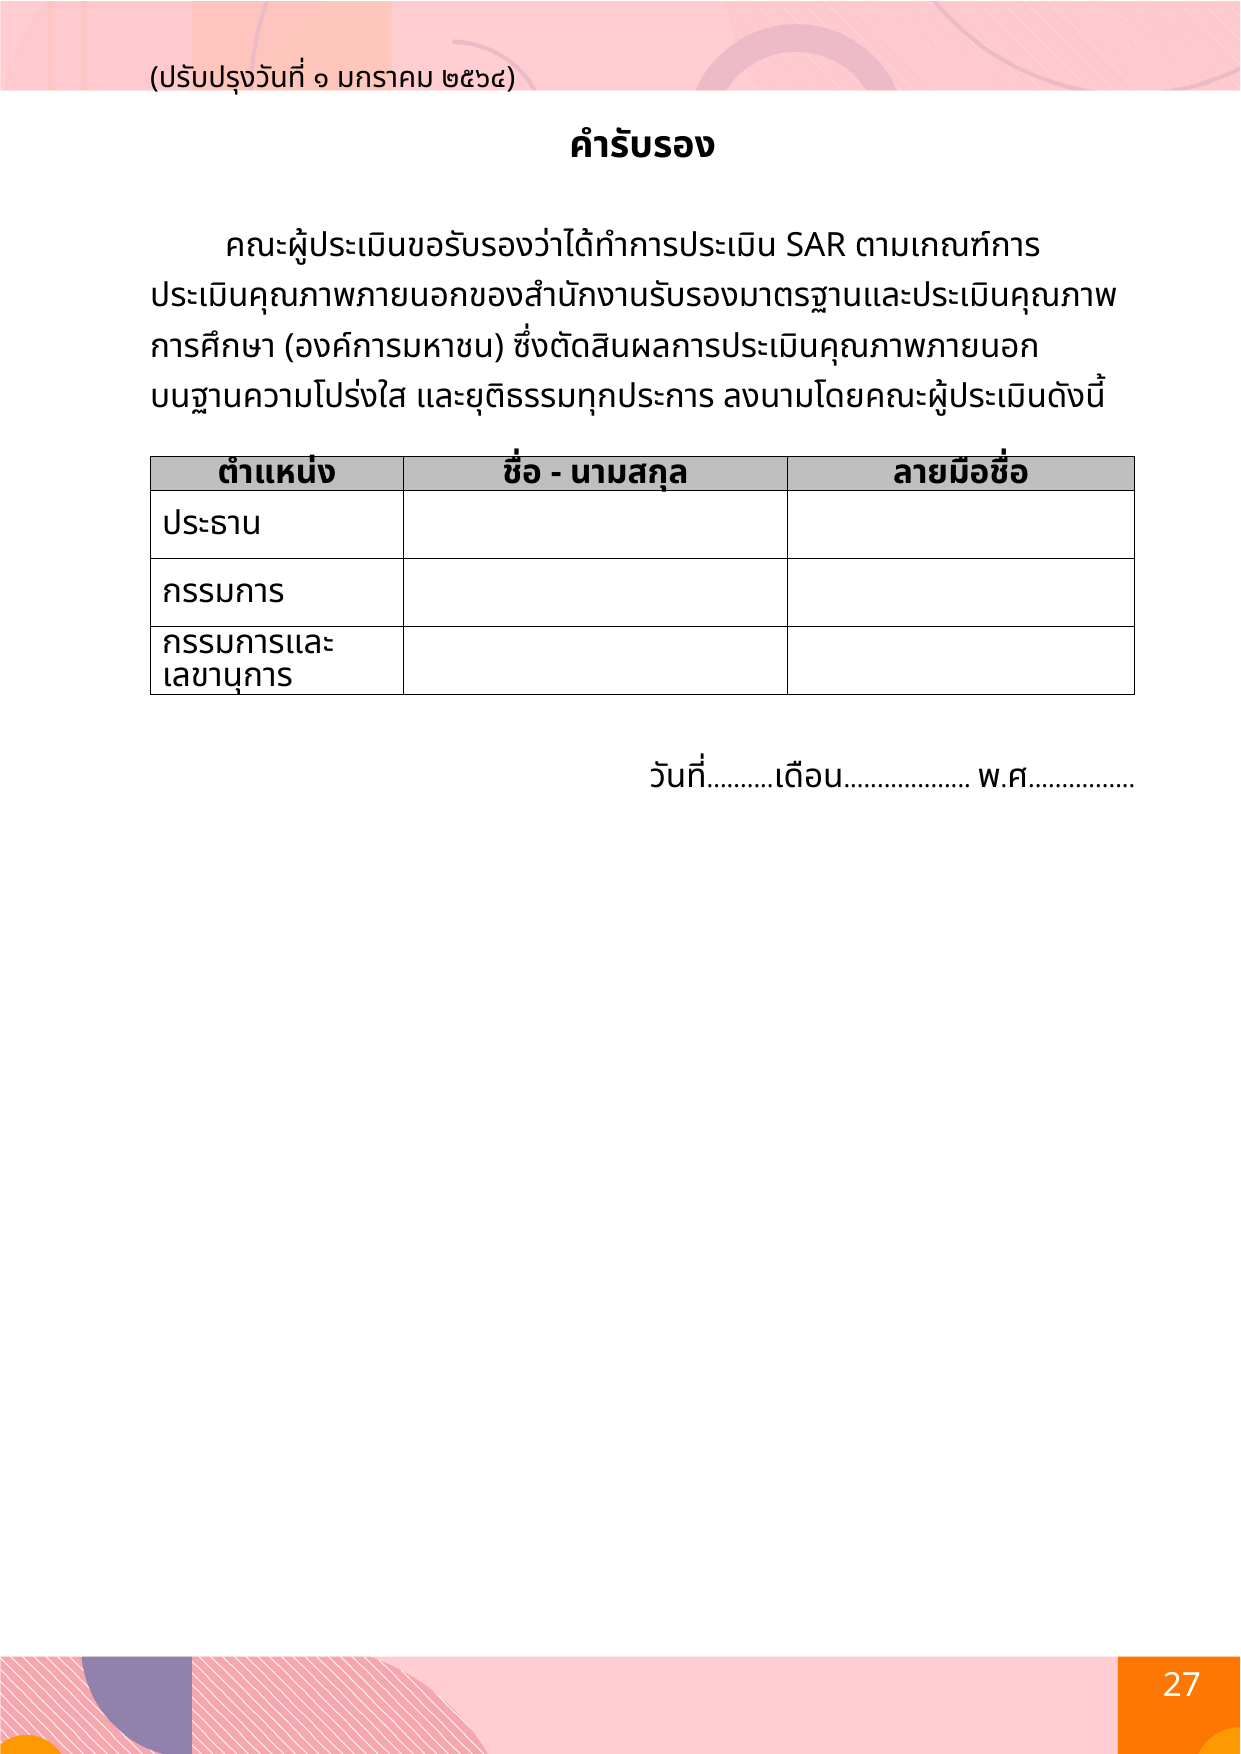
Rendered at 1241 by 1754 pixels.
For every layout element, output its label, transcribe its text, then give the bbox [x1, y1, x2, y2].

table_cell [788, 491, 1134, 558]
table_header ตำแหน่ง [151, 457, 403, 490]
table_header ลายมือชื่อ [788, 457, 1134, 490]
picture [0, 1, 1241, 1754]
table_cell [404, 491, 787, 558]
text คำรับรอง [150, 118, 1135, 175]
text คณะผู้ประเมินขอรับรองว่าได้ทำการประเมิน SAR ตามเกณฑ์การประเมินคุณภาพภายนอกของสำนักงานรับรองมาตรฐานและประเมินคุณภาพการศึกษา (องค์การมหาชน) ซึ่งตัดสินผลการประเมินคุณภาพภายนอก บนฐานความโปร่งใส และยุติธรรมทุกประการ ลงนามโดยคณะผู้ประเมินดังนี้ [150, 221, 1135, 423]
table_header ชื่อ - นามสกุล [404, 457, 787, 490]
table_cell [788, 627, 1134, 693]
table_cell กรรมการและเลขานุการ [151, 627, 403, 693]
table_cell ประธาน [151, 491, 403, 558]
text วันที่..........เดือน................... พ.ศ................ [150, 761, 1135, 794]
table_cell [788, 559, 1134, 626]
table_cell กรรมการ [151, 559, 403, 626]
table_cell [404, 559, 787, 626]
table_cell [404, 627, 787, 693]
